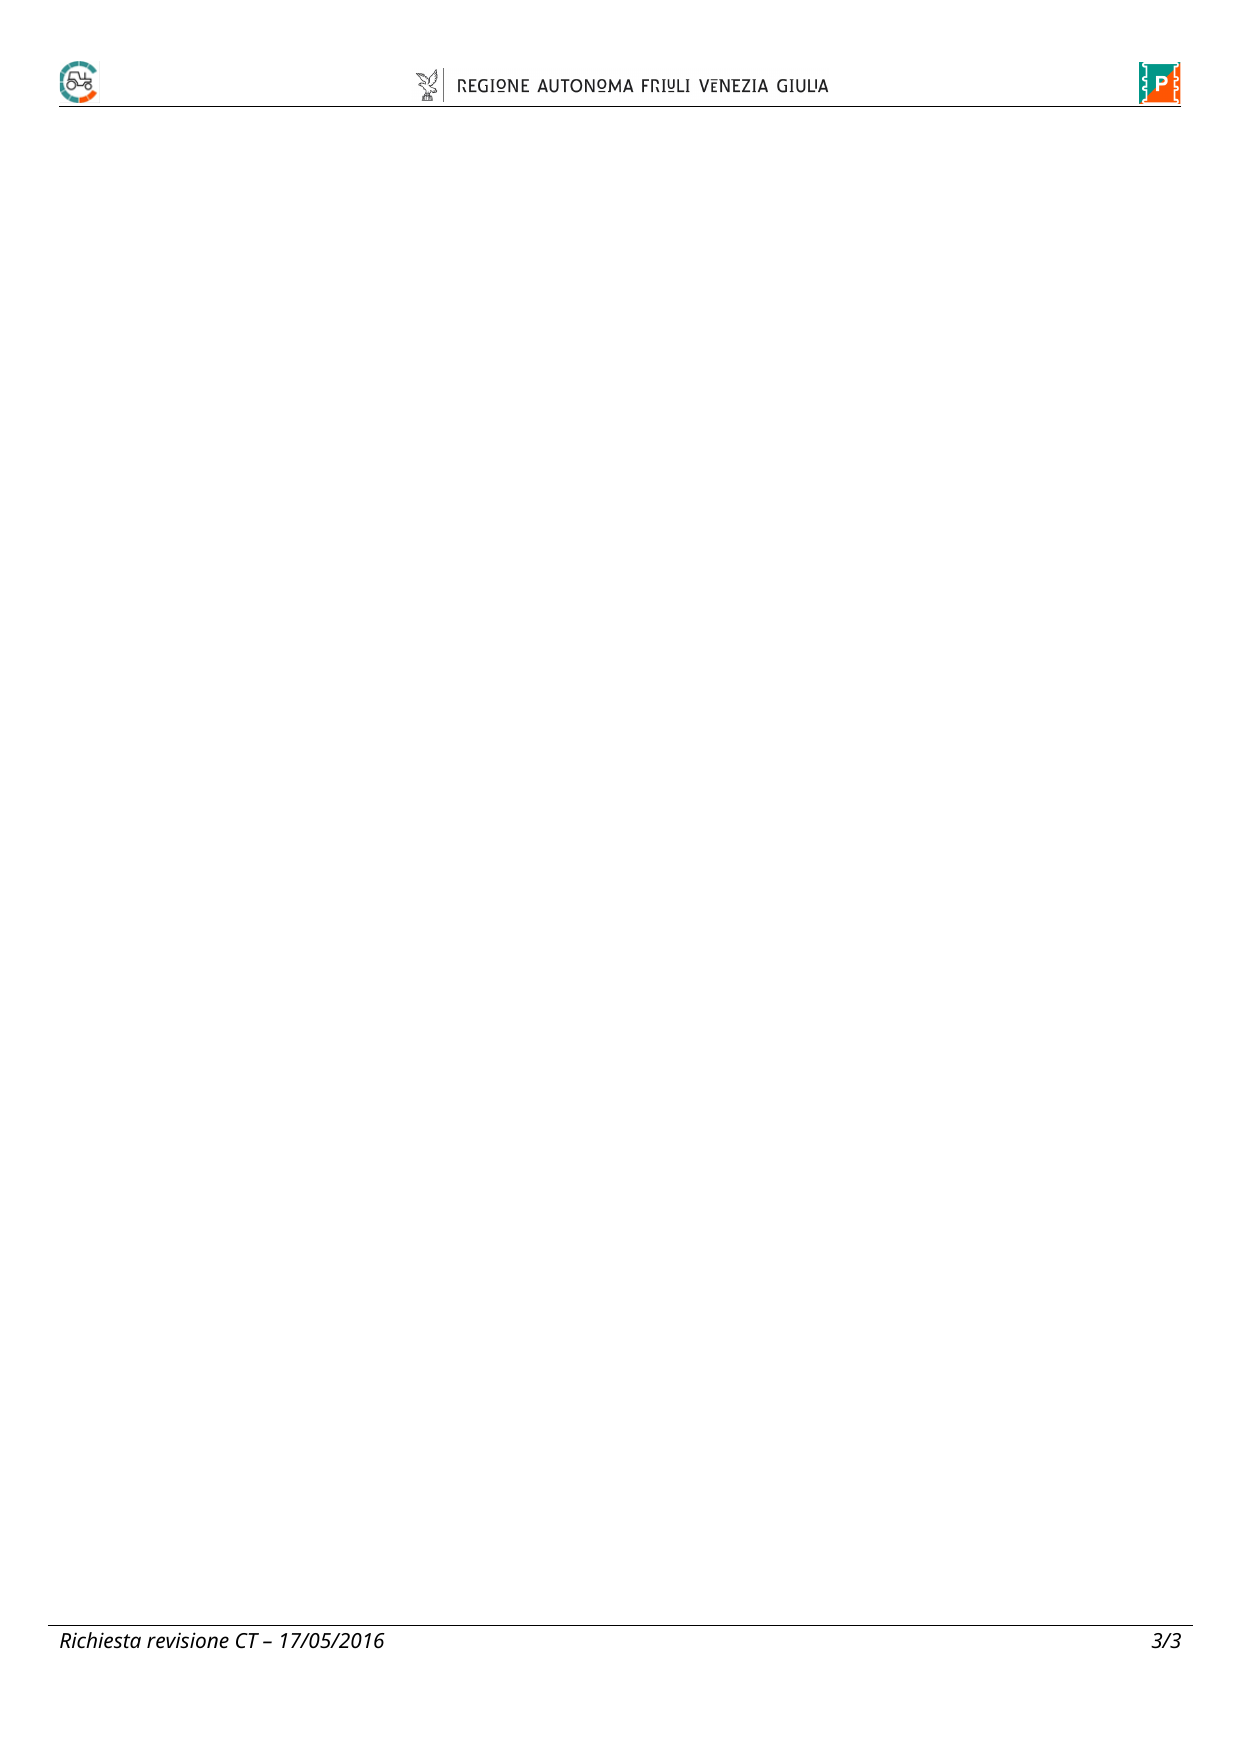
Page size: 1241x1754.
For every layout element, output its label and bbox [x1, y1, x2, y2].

picture [1139, 62, 1181, 104]
picture [59, 61, 102, 104]
picture [411, 68, 829, 102]
